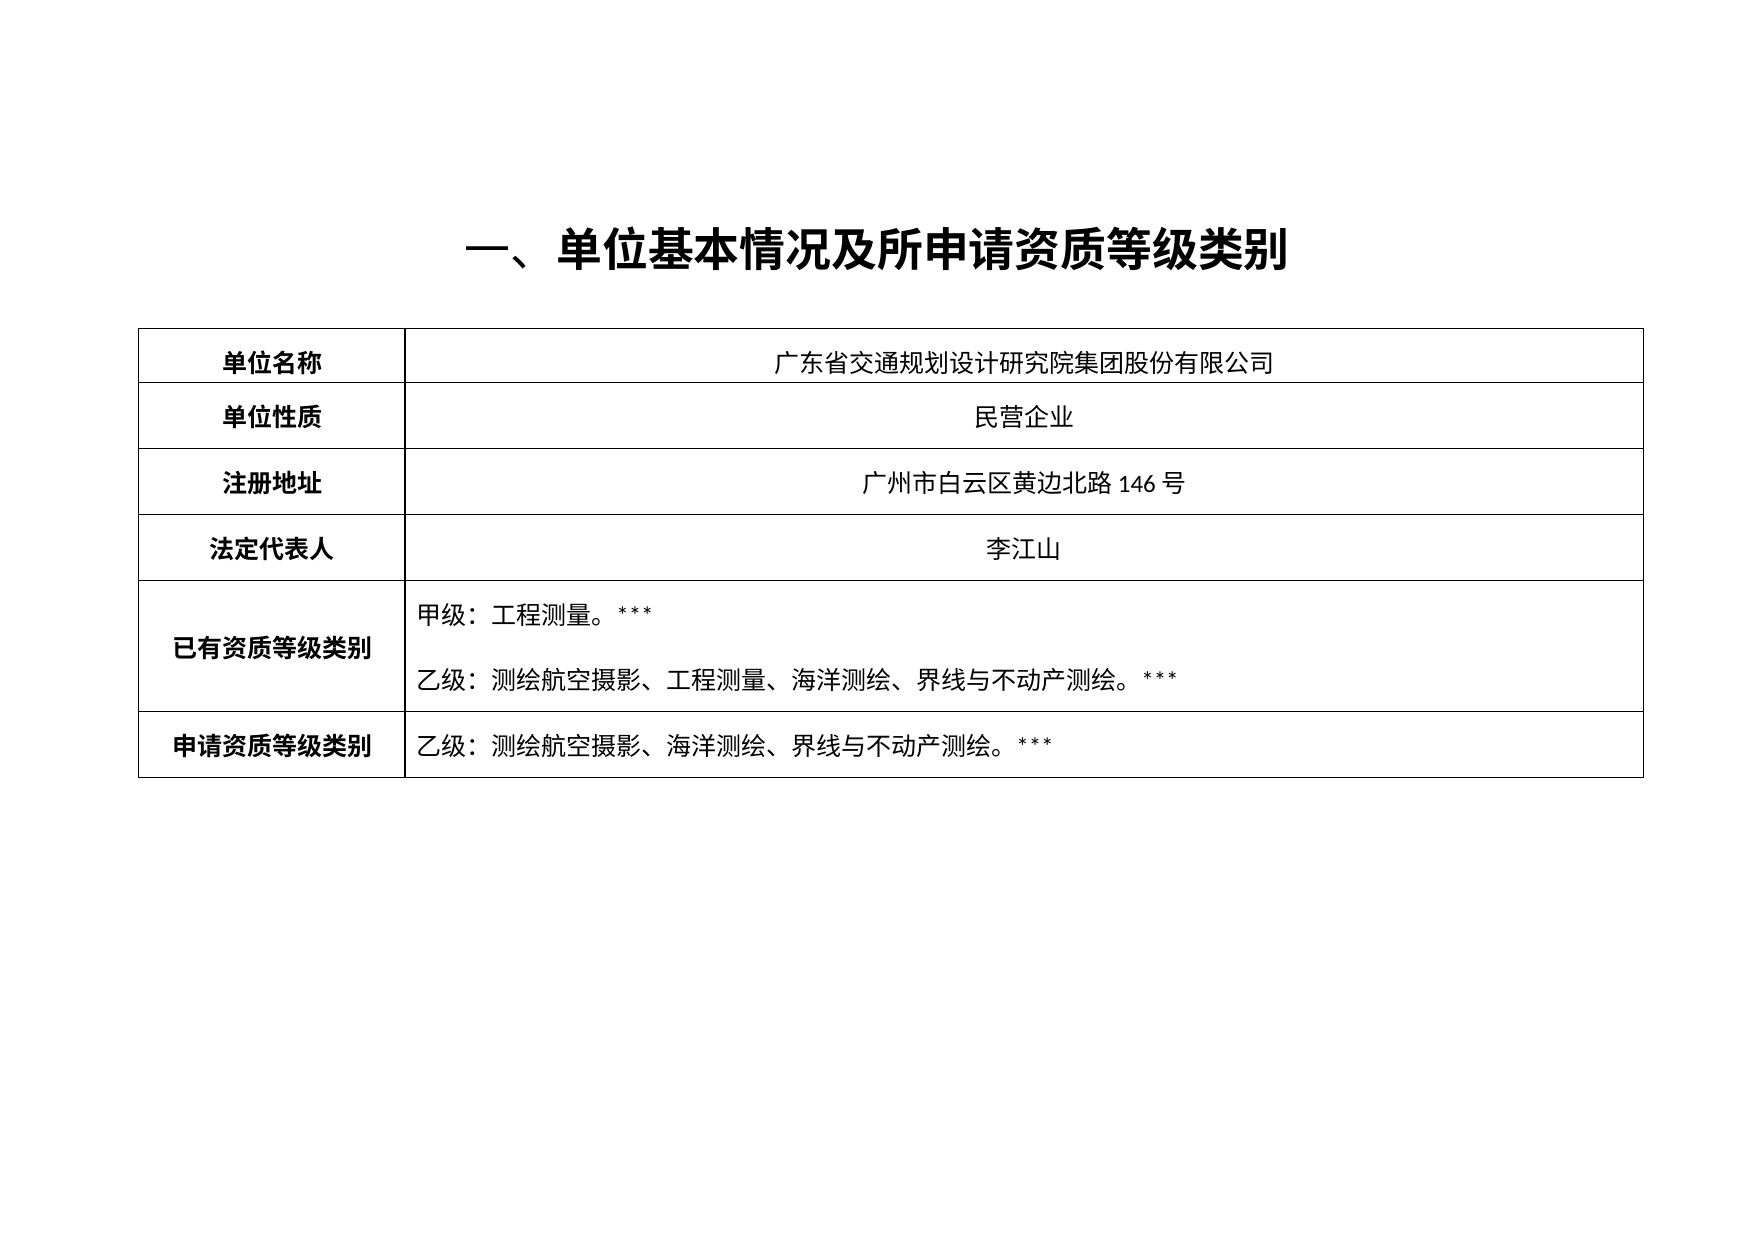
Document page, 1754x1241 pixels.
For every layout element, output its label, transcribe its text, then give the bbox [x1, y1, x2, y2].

table_cell 甲级：工程测量。*** 乙级：测绘航空摄影、工程测量、海洋测绘、界线与不动产测绘。*** [406, 581, 1643, 711]
table_cell 申请资质等级类别 [139, 712, 404, 777]
text 一、单位基本情况及所申请资质等级类别 [150, 198, 1604, 295]
table_cell 李江山 [406, 515, 1643, 580]
table_cell 民营企业 [406, 383, 1643, 448]
table_cell 单位性质 [139, 383, 404, 448]
table_header 单位名称 [139, 329, 404, 382]
table_cell 广州市白云区黄边北路146号 [406, 449, 1643, 514]
table_cell 乙级：测绘航空摄影、海洋测绘、界线与不动产测绘。*** [406, 712, 1643, 777]
table_cell 注册地址 [139, 449, 404, 514]
table_cell 已有资质等级类别 [139, 581, 404, 711]
table_header 广东省交通规划设计研究院集团股份有限公司 [406, 329, 1643, 382]
table_cell 法定代表人 [139, 515, 404, 580]
